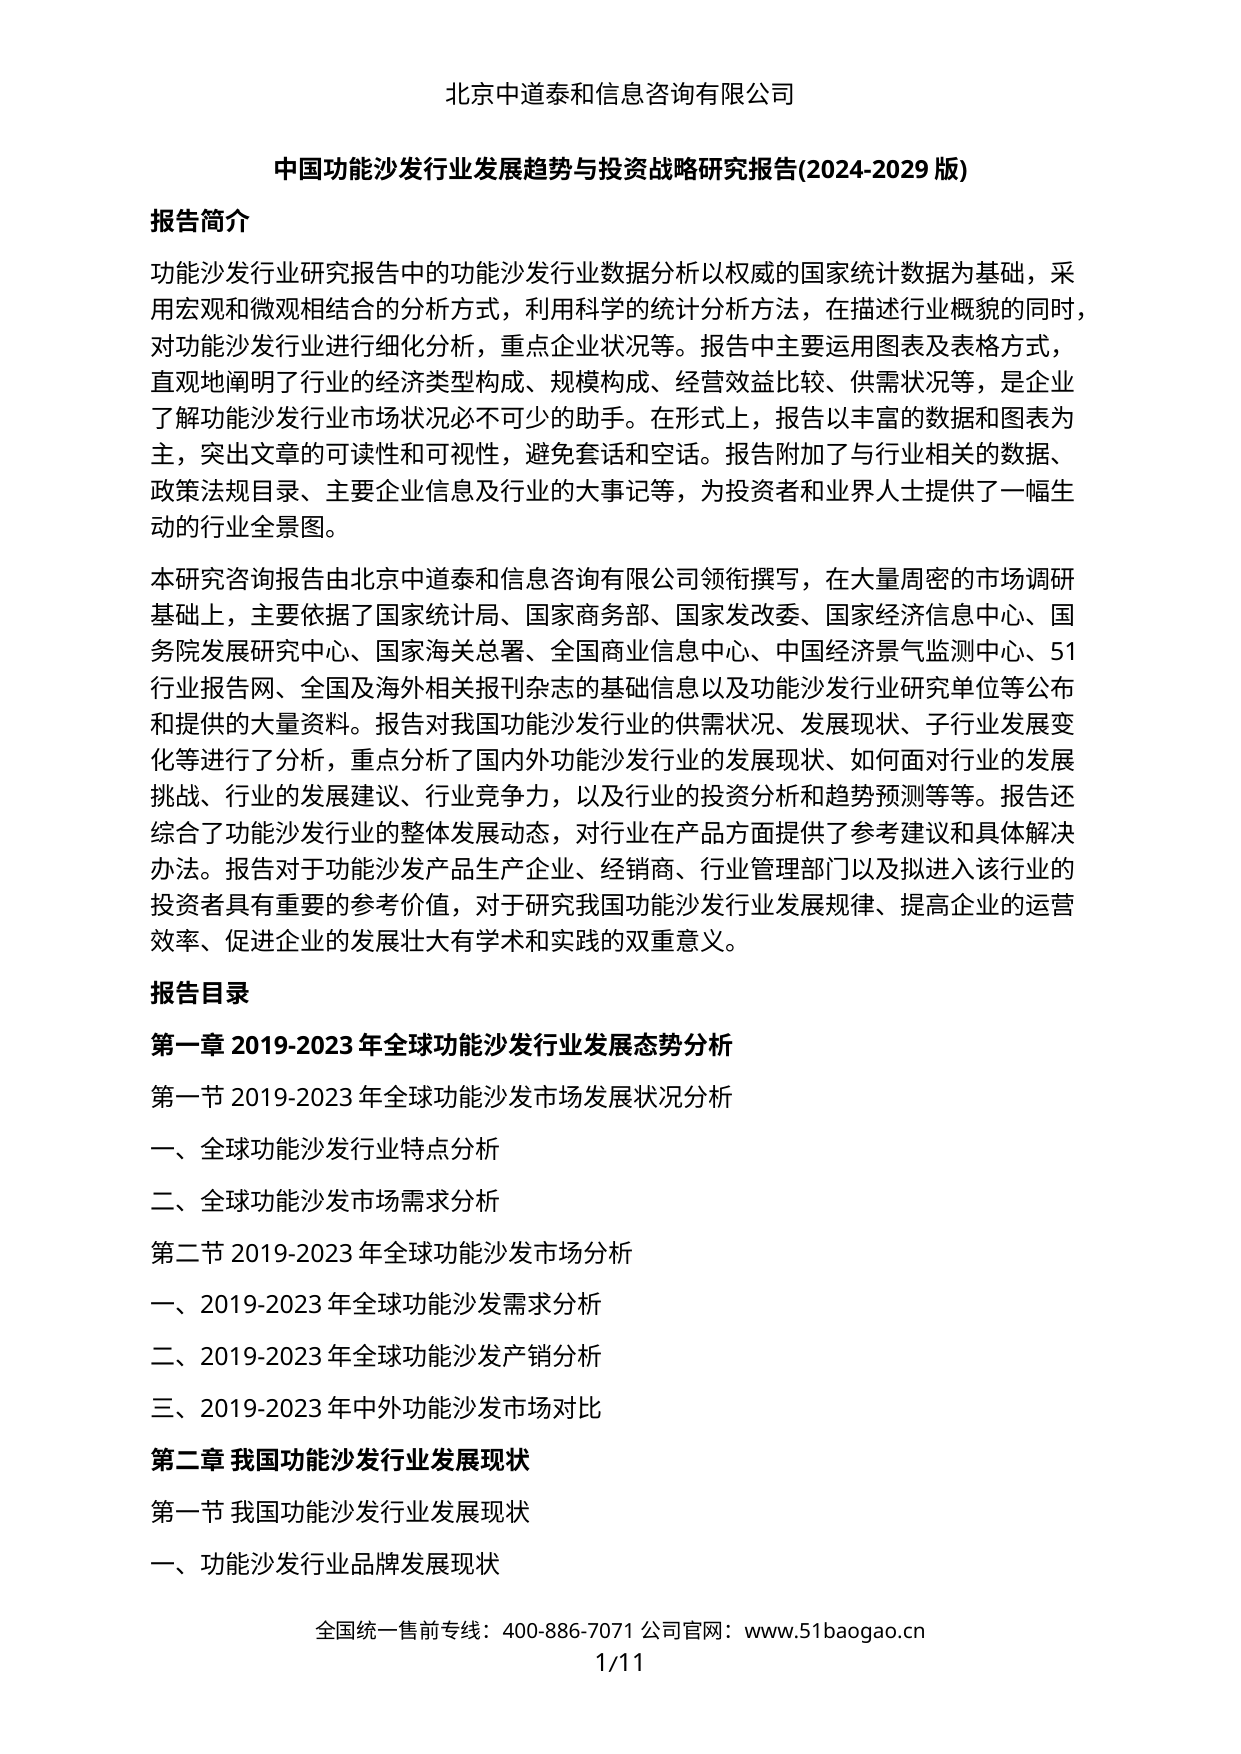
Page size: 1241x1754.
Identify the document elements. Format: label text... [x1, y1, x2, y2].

text 第一章 2019-2023年全球功能沙发行业发展态势分析 [150, 1026, 1090, 1062]
text 第二节 2019-2023年全球功能沙发市场分析 [150, 1233, 1090, 1269]
text 本研究咨询报告由北京中道泰和信息咨询有限公司领衔撰写，在大量周密的市场调研基础上，主要依据了国家统计局、国家商务部、国家发改委、国家经济信息中心、国务院发展研究中心、国家海关总署、全国商业信息中心、中国经济景气监测中心、51行业报告网、全国及海外相关报刊杂志的基础信息以及功能沙发行业研究单位等公布和提供的大量资料。报告对我国功能沙发行业的供需状况、发展现状、子行业发展变化等进行了分析，重点分析了国内外功能沙发行业的发展现状、如何面对行业的发展挑战、行业的发展建议、行业竞争力，以及行业的投资分析和趋势预测等等。报告还综合了功能沙发行业的整体发展动态，对行业在产品方面提供了参考建议和具体解决办法。报告对于功能沙发产品生产企业、经销商、行业管理部门以及拟进入该行业的投资者具有重要的参考价值，对于研究我国功能沙发行业发展规律、提高企业的运营效率、促进企业的发展壮大有学术和实践的双重意义。 [150, 559, 1090, 958]
text 一、2019-2023年全球功能沙发需求分析 [150, 1285, 1090, 1321]
text 报告简介 [150, 202, 1090, 238]
text 第一节 我国功能沙发行业发展现状 [150, 1492, 1090, 1529]
text 二、全球功能沙发市场需求分析 [150, 1181, 1090, 1217]
text 一、全球功能沙发行业特点分析 [150, 1129, 1090, 1166]
text 第一节 2019-2023年全球功能沙发市场发展状况分析 [150, 1077, 1090, 1114]
text 三、2019-2023年中外功能沙发市场对比 [150, 1389, 1090, 1425]
text 中国功能沙发行业发展趋势与投资战略研究报告(2024-2029版) [150, 150, 1090, 186]
text 一、功能沙发行业品牌发展现状 [150, 1544, 1090, 1581]
text 功能沙发行业研究报告中的功能沙发行业数据分析以权威的国家统计数据为基础，采用宏观和微观相结合的分析方式，利用科学的统计分析方法，在描述行业概貌的同时，对功能沙发行业进行细化分析，重点企业状况等。报告中主要运用图表及表格方式，直观地阐明了行业的经济类型构成、规模构成、经营效益比较、供需状况等，是企业了解功能沙发行业市场状况必不可少的助手。在形式上，报告以丰富的数据和图表为主，突出文章的可读性和可视性，避免套话和空话。报告附加了与行业相关的数据、政策法规目录、主要企业信息及行业的大事记等，为投资者和业界人士提供了一幅生动的行业全景图。 [150, 254, 1090, 544]
text 报告目录 [150, 974, 1090, 1010]
text 第二章 我国功能沙发行业发展现状 [150, 1441, 1090, 1477]
text 二、2019-2023年全球功能沙发产销分析 [150, 1337, 1090, 1373]
